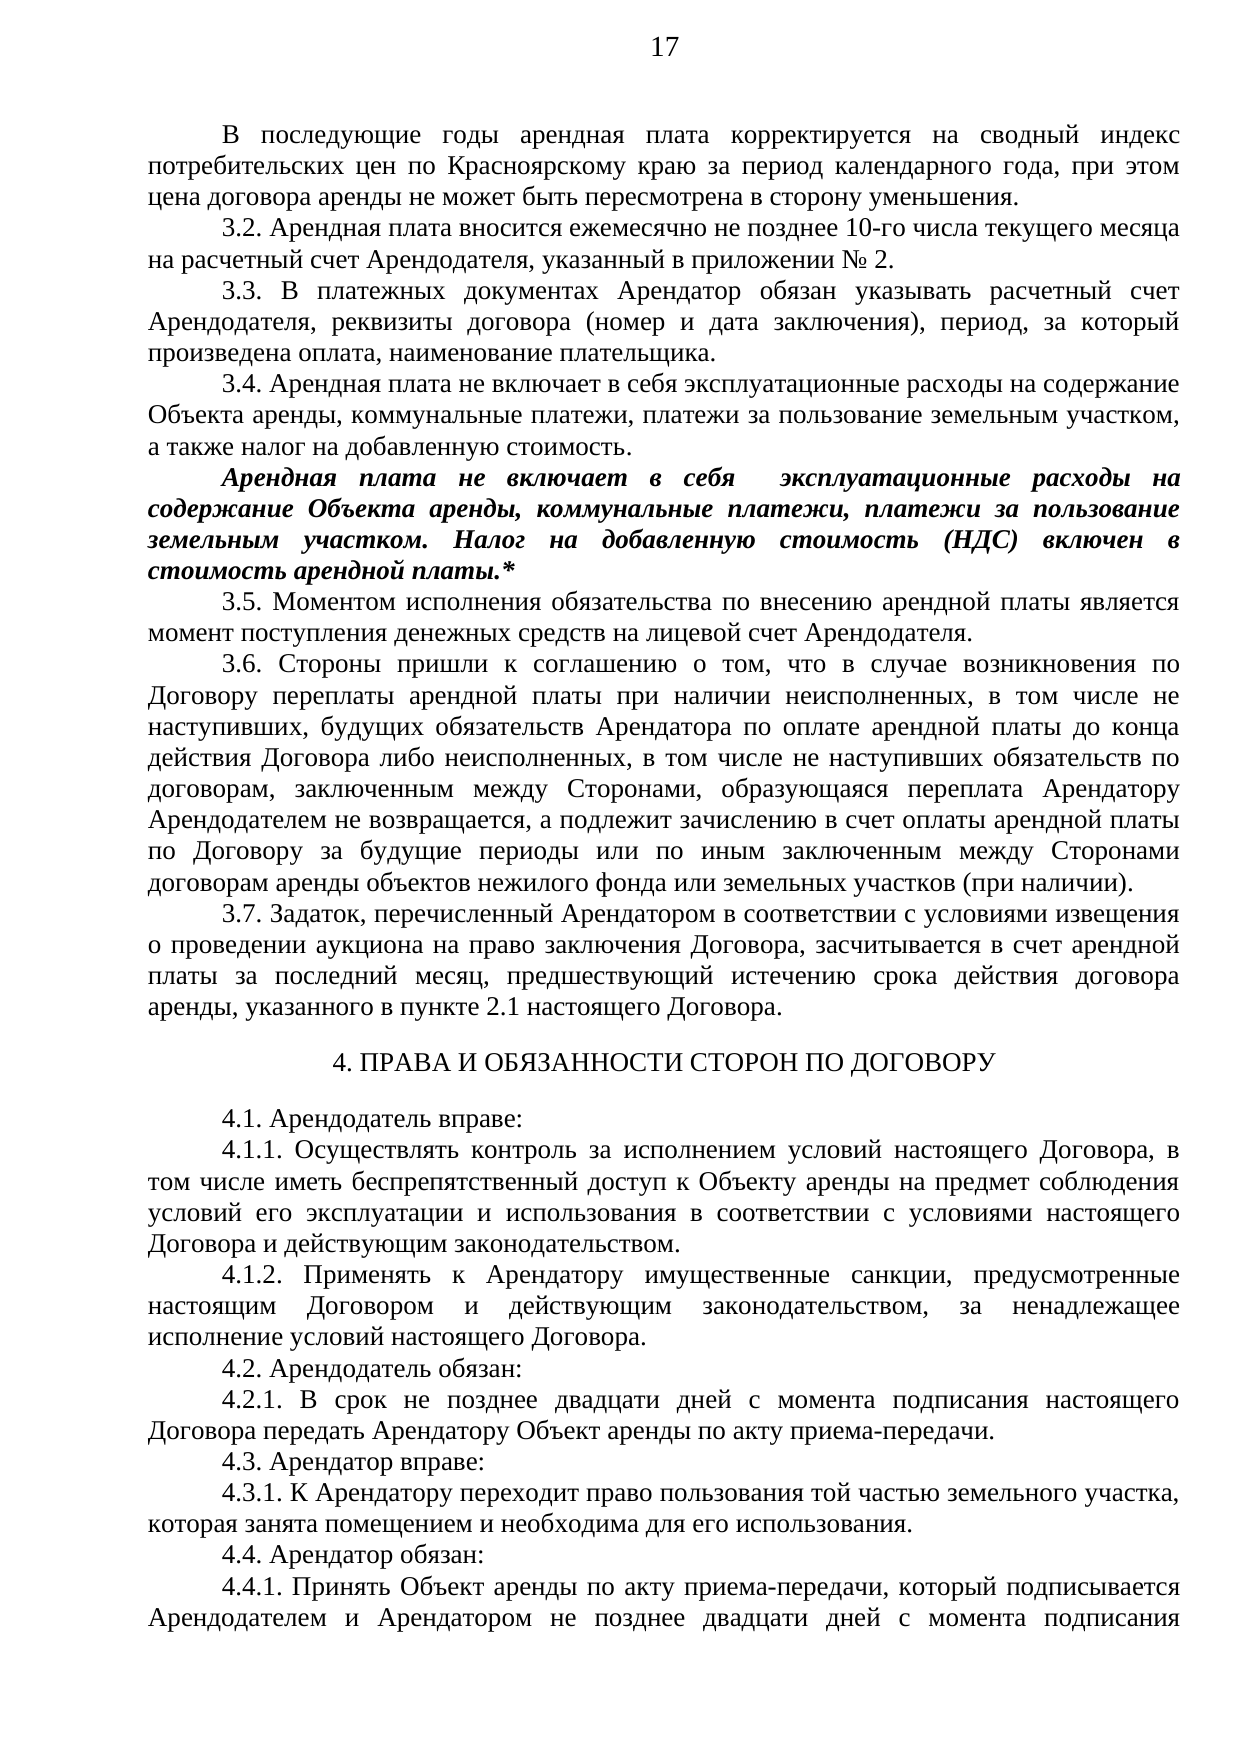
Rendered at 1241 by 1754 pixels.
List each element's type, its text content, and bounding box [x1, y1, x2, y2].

text 3.4. Арендная плата не включает в себя эксплуатационные расходы на содержание Объекта аренды, коммунальные платежи, платежи за пользование земельным участком, а также налог на добавленную стоимость. [148, 367, 1181, 461]
text 3.5. Моментом исполнения обязательства по внесению арендной платы является момент поступления денежных средств на лицевой счет Арендодателя. [148, 585, 1181, 648]
text 4.3. Арендатор вправе: [148, 1445, 1181, 1476]
text 4.1. Арендодатель вправе: [148, 1102, 1181, 1134]
text 4.2.1. В срок не позднее двадцати дней с момента подписания настоящего Договора передать Арендатору Объект аренды по акту приема-передачи. [148, 1383, 1181, 1445]
text 4.3.1. К Арендатору переходит право пользования той частью земельного участка, которая занята помещением и необходима для его использования. [148, 1476, 1181, 1538]
text 3.6. Стороны пришли к соглашению о том, что в случае возникновения по Договору переплаты арендной платы при наличии неисполненных, в том числе не наступивших, будущих обязательств Арендатора по оплате арендной платы до конца действия Договора либо неисполненных, в том числе не наступивших обязательств по договорам, заключенным между Сторонами, образующаяся переплата Арендатору Арендодателем не возвращается, а подлежит зачислению в счет оплаты арендной платы по Договору за будущие периоды или по иным заключенным между Сторонами договорам аренды объектов нежилого фонда или земельных участков (при наличии). [148, 648, 1181, 897]
text 4.2. Арендодатель обязан: [148, 1352, 1181, 1383]
text Арендная плата не включает в себя эксплуатационные расходы на содержание Объекта аренды, коммунальные платежи, платежи за пользование земельным участком. Налог на добавленную стоимость (НДС) включен в стоимость арендной платы.* [148, 461, 1181, 585]
text 4.4. Арендатор обязан: [148, 1538, 1181, 1570]
text 3.7. Задаток, перечисленный Арендатором в соответствии с условиями извещения о проведении аукциона на право заключения Договора, засчитывается в счет арендной платы за последний месяц, предшествующий истечению срока действия договора аренды, указанного в пункте 2.1 настоящего Договора. [148, 897, 1181, 1021]
text 4. ПРАВА И ОБЯЗАННОСТИ СТОРОН ПО ДОГОВОРУ [148, 1046, 1181, 1077]
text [148, 1570, 1181, 1632]
text 3.3. В платежных документах Арендатор обязан указывать расчетный счет Арендодателя, реквизиты договора (номер и дата заключения), период, за который произведена оплата, наименование плательщика. [148, 274, 1181, 367]
text 3.2. Арендная плата вносится ежемесячно не позднее 10-го числа текущего месяца на расчетный счет Арендодателя, указанный в приложении № 2. [148, 212, 1181, 274]
text 4.1.2. Применять к Арендатору имущественные санкции, предусмотренные настоящим Договором и действующим законодательством, за ненадлежащее исполнение условий настоящего Договора. [148, 1258, 1181, 1352]
text 4.1.1. Осуществлять контроль за исполнением условий настоящего Договора, в том числе иметь беспрепятственный доступ к Объекту аренды на предмет соблюдения условий его эксплуатации и использования в соответствии с условиями настоящего Договора и действующим законодательством. [148, 1134, 1181, 1258]
text В последующие годы арендная плата корректируется на сводный индекс потребительских цен по Красноярскому краю за период календарного года, при этом цена договора аренды не может быть пересмотрена в сторону уменьшения. [148, 118, 1181, 212]
